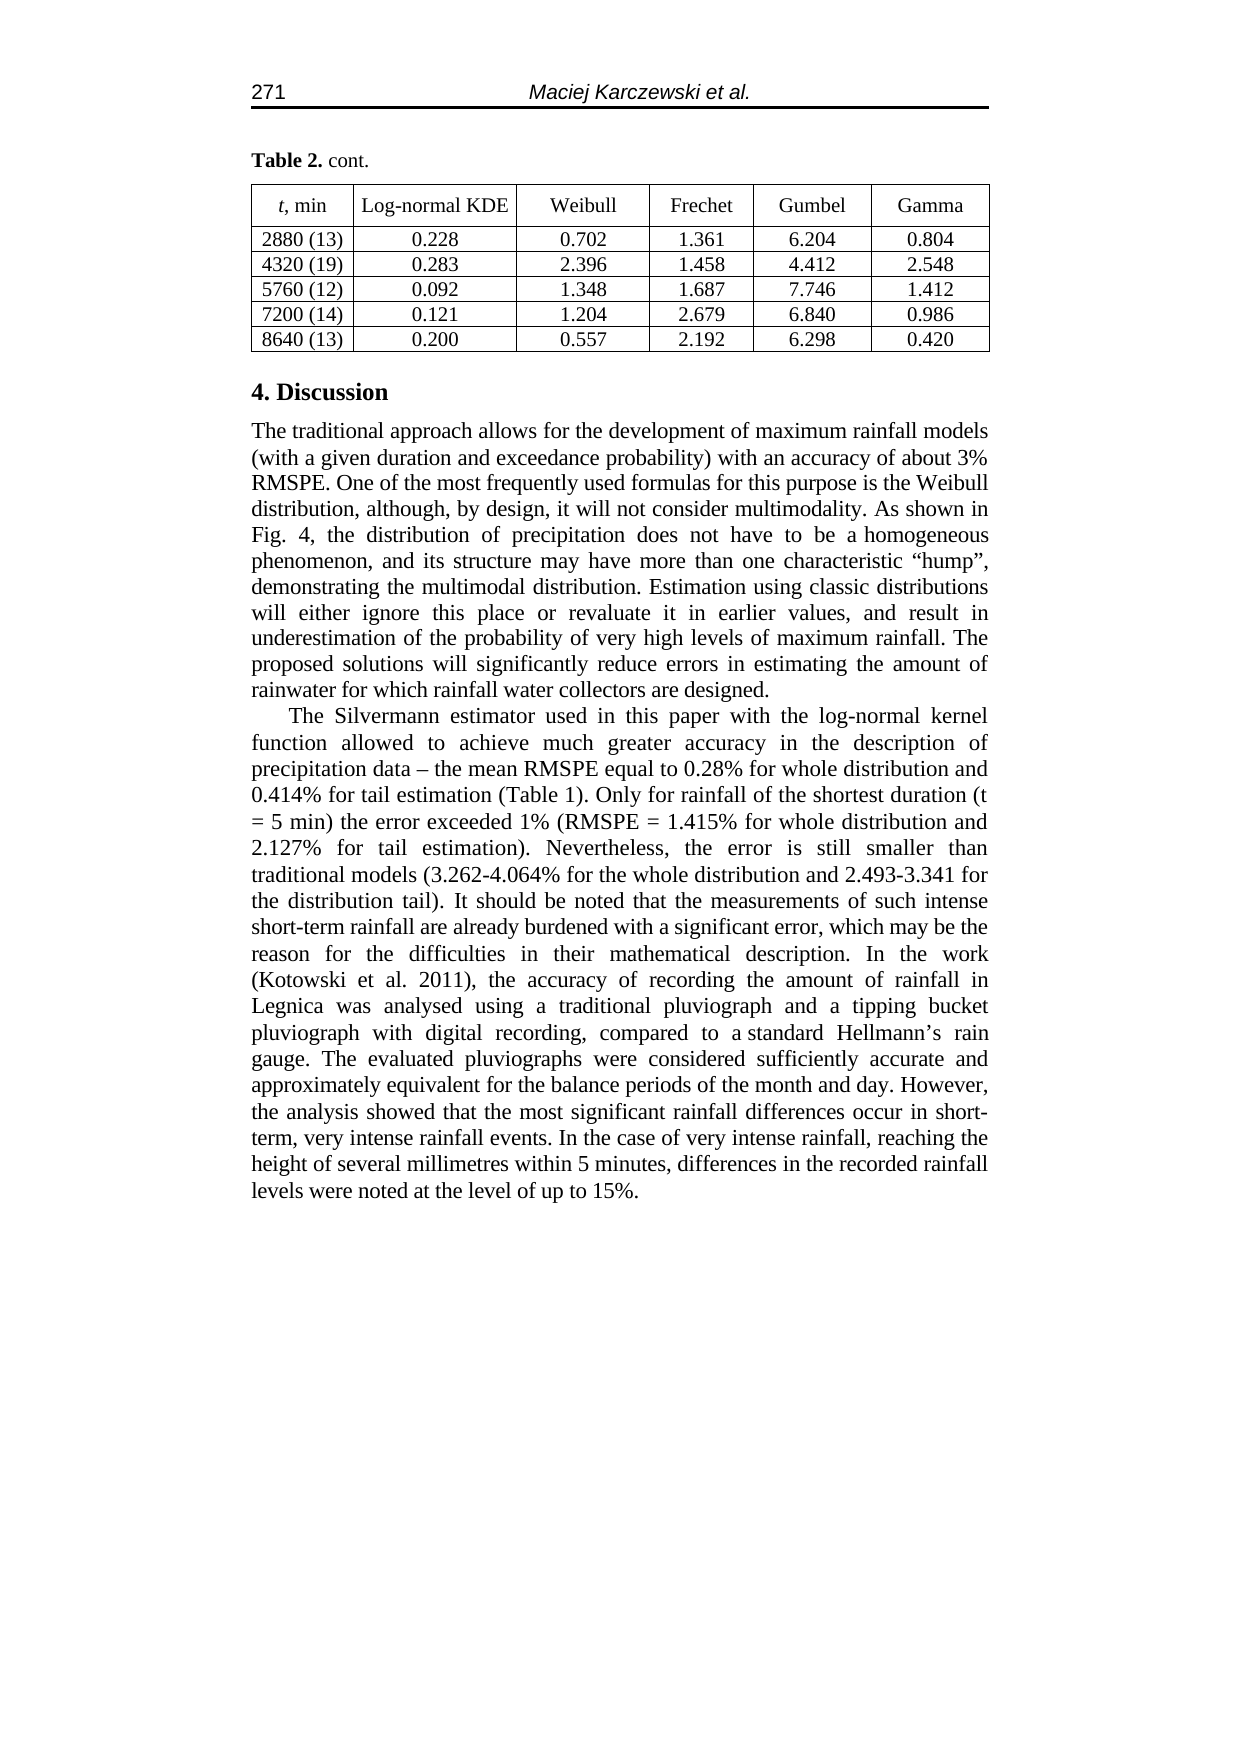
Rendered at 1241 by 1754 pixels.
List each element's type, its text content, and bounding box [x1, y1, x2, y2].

table_cell 2880 (13) [252, 227, 353, 251]
table_cell 1.348 [517, 277, 649, 301]
table_cell 0.557 [517, 327, 649, 351]
table_cell 2.192 [650, 327, 753, 351]
table_cell 0.200 [354, 327, 516, 351]
table_cell 4320 (19) [252, 252, 353, 276]
table_header Gumbel [754, 185, 871, 226]
table_cell 7.746 [754, 277, 871, 301]
table_cell 1.412 [872, 277, 989, 301]
table_header t, min [252, 185, 353, 226]
table_cell 0.092 [354, 277, 516, 301]
table_cell 2.548 [872, 252, 989, 276]
table_cell 0.283 [354, 252, 516, 276]
table_cell 8640 (13) [252, 327, 353, 351]
table_cell 1.361 [650, 227, 753, 251]
table_header Log-normal KDE [354, 185, 516, 226]
table_cell 2.679 [650, 302, 753, 326]
table_cell 7200 (14) [252, 302, 353, 326]
table_cell 0.702 [517, 227, 649, 251]
table_header Weibull [517, 185, 649, 226]
text The traditional approach allows for the development of maximum rainfall models (with a given duration and exceedance probability) with an accuracy of about 3% RMSPE. One of the most frequently used formulas for this purpose is the Weibull distribution, although, by design, it will not consider multimodality. As shown in Fig. 4, the distribution of precipitation does not have to be a homogeneous phenomenon, and its structure may have more than one characteristic “hump”, demonstrating the multimodal distribution. Estimation using classic distributions will either ignore this place or revaluate it in earlier values, and result in underestimation of the probability of very high levels of maximum rainfall. The proposed solutions will significantly reduce errors in estimating the amount of rainwater for which rainfall water collectors are designed. [251, 418, 989, 702]
text The Silvermann estimator used in this paper with the log-normal kernel function allowed to achieve much greater accuracy in the description of precipitation data – the mean RMSPE equal to 0.28% for whole distribution and 0.414% for tail estimation (Table 1). Only for rainfall of the shortest duration (t = 5 min) the error exceeded 1% (RMSPE = 1.415% for whole distribution and 2.127% for tail estimation). Nevertheless, the error is still smaller than traditional models (3.262-4.064% for the whole distribution and 2.493-3.341 for the distribution tail). It should be noted that the measurements of such intense short-term rainfall are already burdened with a significant error, which may be the reason for the difficulties in their mathematical description. In the work (Kotowski et al. 2011), the accuracy of recording the amount of rainfall in Legnica was analysed using a traditional pluviograph and a tipping bucket pluviograph with digital recording, compared to a standard Hellmann’s rain gauge. The evaluated pluviographs were considered sufficiently accurate and approximately equivalent for the balance periods of the month and day. However, the analysis showed that the most significant rainfall differences occur in short-term, very intense rainfall events. In the case of very intense rainfall, reaching the height of several millimetres within 5 minutes, differences in the recorded rainfall levels were noted at the level of up to 15%. [251, 702, 989, 1203]
table_cell 5760 (12) [252, 277, 353, 301]
table_cell 6.840 [754, 302, 871, 326]
text 4. Discussion [251, 377, 989, 406]
table_cell 0.804 [872, 227, 989, 251]
table_cell 1.687 [650, 277, 753, 301]
table_cell 6.298 [754, 327, 871, 351]
table_cell 4.412 [754, 252, 871, 276]
table_header Gamma [872, 185, 989, 226]
table_cell 0.121 [354, 302, 516, 326]
text Table 2. cont. [251, 148, 989, 172]
table_header Frechet [650, 185, 753, 226]
table_cell 0.420 [872, 327, 989, 351]
table_cell 1.204 [517, 302, 649, 326]
table_cell 2.396 [517, 252, 649, 276]
table_cell 1.458 [650, 252, 753, 276]
table_cell 6.204 [754, 227, 871, 251]
table_cell 0.228 [354, 227, 516, 251]
table_cell 0.986 [872, 302, 989, 326]
